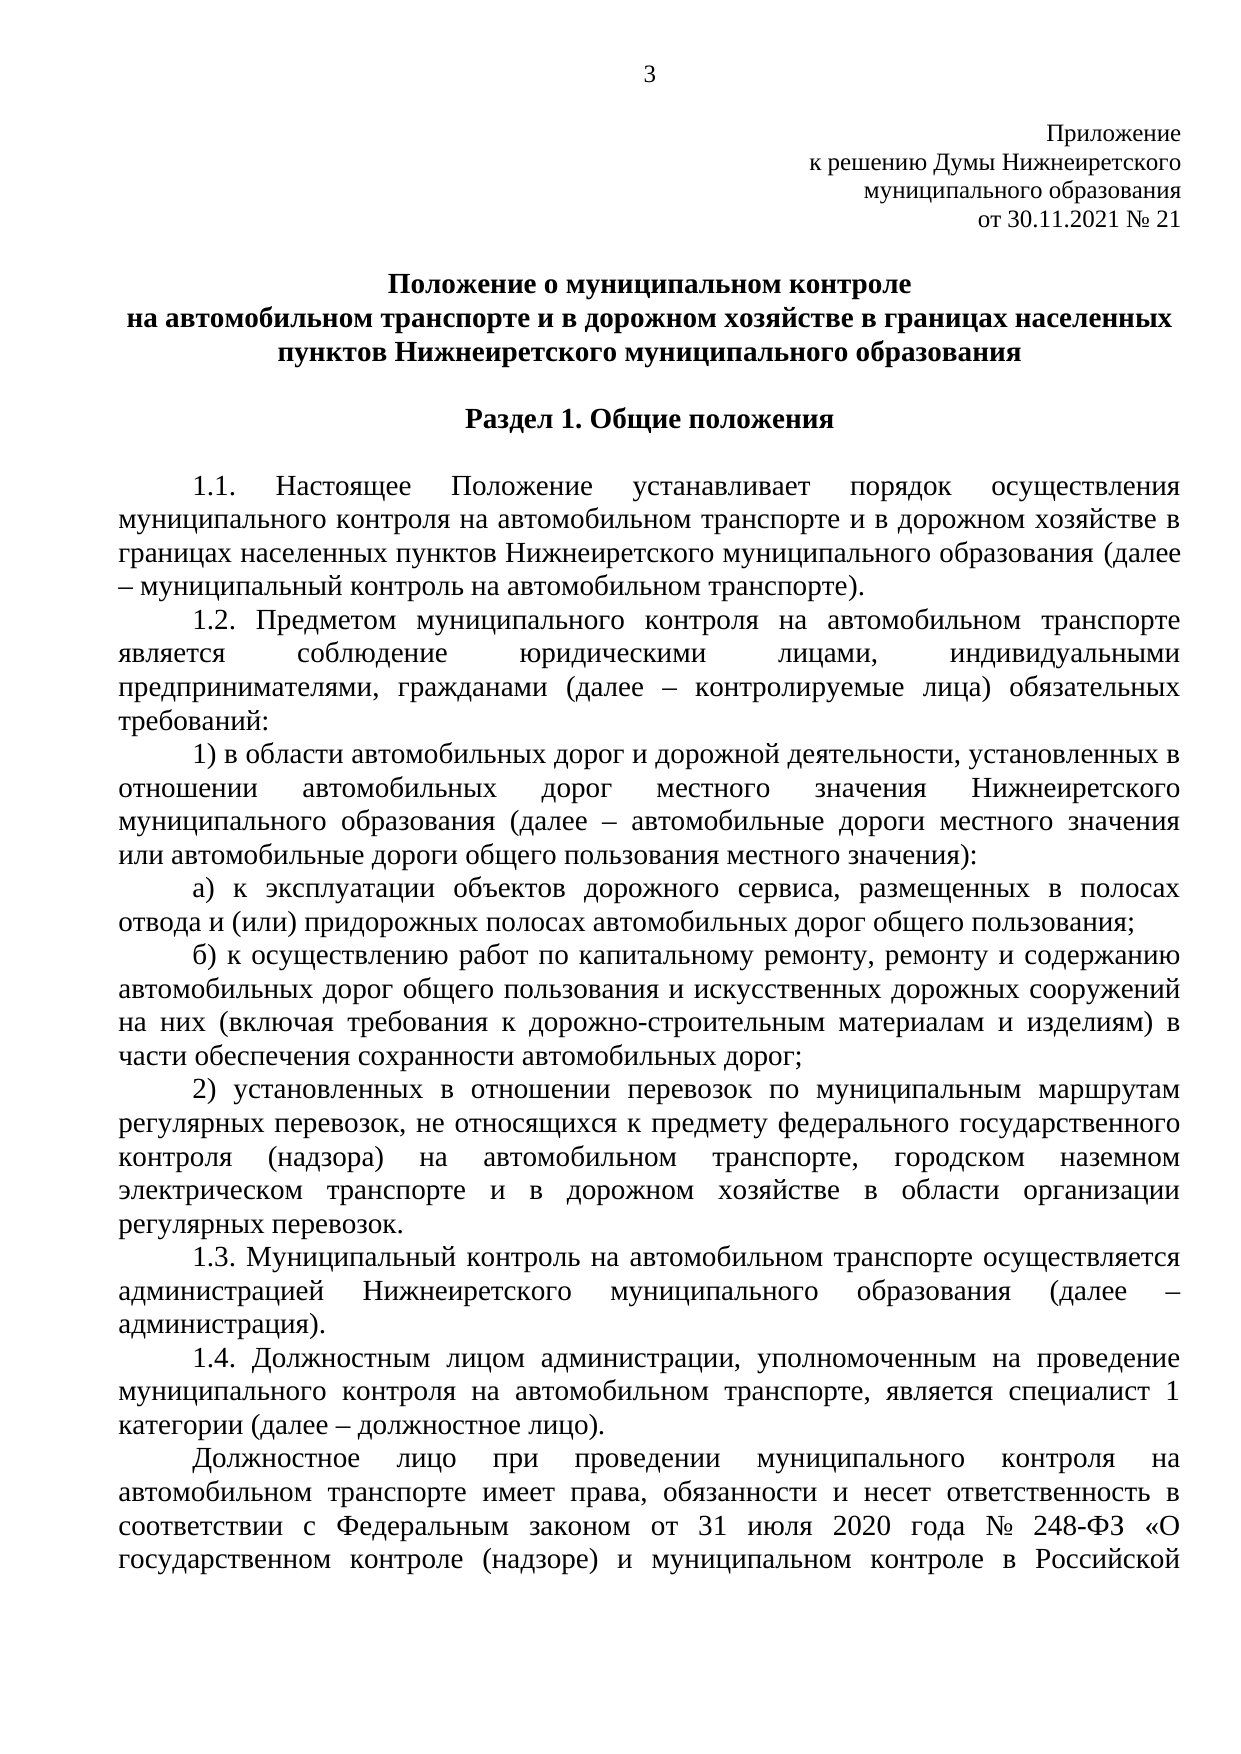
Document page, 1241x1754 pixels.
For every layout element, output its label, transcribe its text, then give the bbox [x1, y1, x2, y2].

text 1) в области автомобильных дорог и дорожной деятельности, установленных в отношении автомобильных дорог местного значения Нижнеиретского муниципального образования (далее – автомобильные дороги местного значения или автомобильные дороги общего пользования местного значения): [118, 736, 1181, 870]
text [118, 1441, 1181, 1575]
text 2) установленных в отношении перевозок по муниципальным маршрутам регулярных перевозок, не относящихся к предмету федерального государственного контроля (надзора) на автомобильном транспорте, городском наземном электрическом транспорте и в дорожном хозяйстве в области организации регулярных перевозок. [118, 1072, 1181, 1239]
text от 30.11.2021 № 21 [708, 204, 1181, 233]
text муниципального образования [118, 176, 1181, 204]
text Приложение [118, 118, 1181, 147]
text б) к осуществлению работ по капитальному ремонту, ремонту и содержанию автомобильных дорог общего пользования и искусственных дорожных сооружений на них (включая требования к дорожно-строительным материалам и изделиям) в части обеспечения сохранности автомобильных дорог; [118, 937, 1181, 1072]
text Положение о муниципальном контроле [118, 267, 1181, 300]
text 1.1. Настоящее Положение устанавливает порядок осуществления муниципального контроля на автомобильном транспорте и в дорожном хозяйстве в границах населенных пунктов Нижнеиретского муниципального образования (далее – муниципальный контроль на автомобильном транспорте). [118, 468, 1181, 602]
text 1.3. Муниципальный контроль на автомобильном транспорте осуществляется администрацией Нижнеиретского муниципального образования (далее – администрация). [118, 1239, 1181, 1340]
text 1.4. Должностным лицом администрации, уполномоченным на проведение муниципального контроля на автомобильном транспорте, является специалист 1 категории (далее – должностное лицо). [118, 1340, 1181, 1441]
text 1.2. Предметом муниципального контроля на автомобильном транспорте является соблюдение юридическими лицами, индивидуальными предпринимателями, гражданами (далее – контролируемые лица) обязательных требований: [118, 602, 1181, 736]
text к решению Думы Нижнеиретского [118, 147, 1181, 176]
text а) к эксплуатации объектов дорожного сервиса, размещенных в полосах отвода и (или) придорожных полосах автомобильных дорог общего пользования; [118, 870, 1181, 937]
text на автомобильном транспорте и в дорожном хозяйстве в границах населенных пунктов Нижнеиретского муниципального образования [118, 300, 1181, 367]
text Раздел 1. Общие положения [118, 401, 1181, 434]
